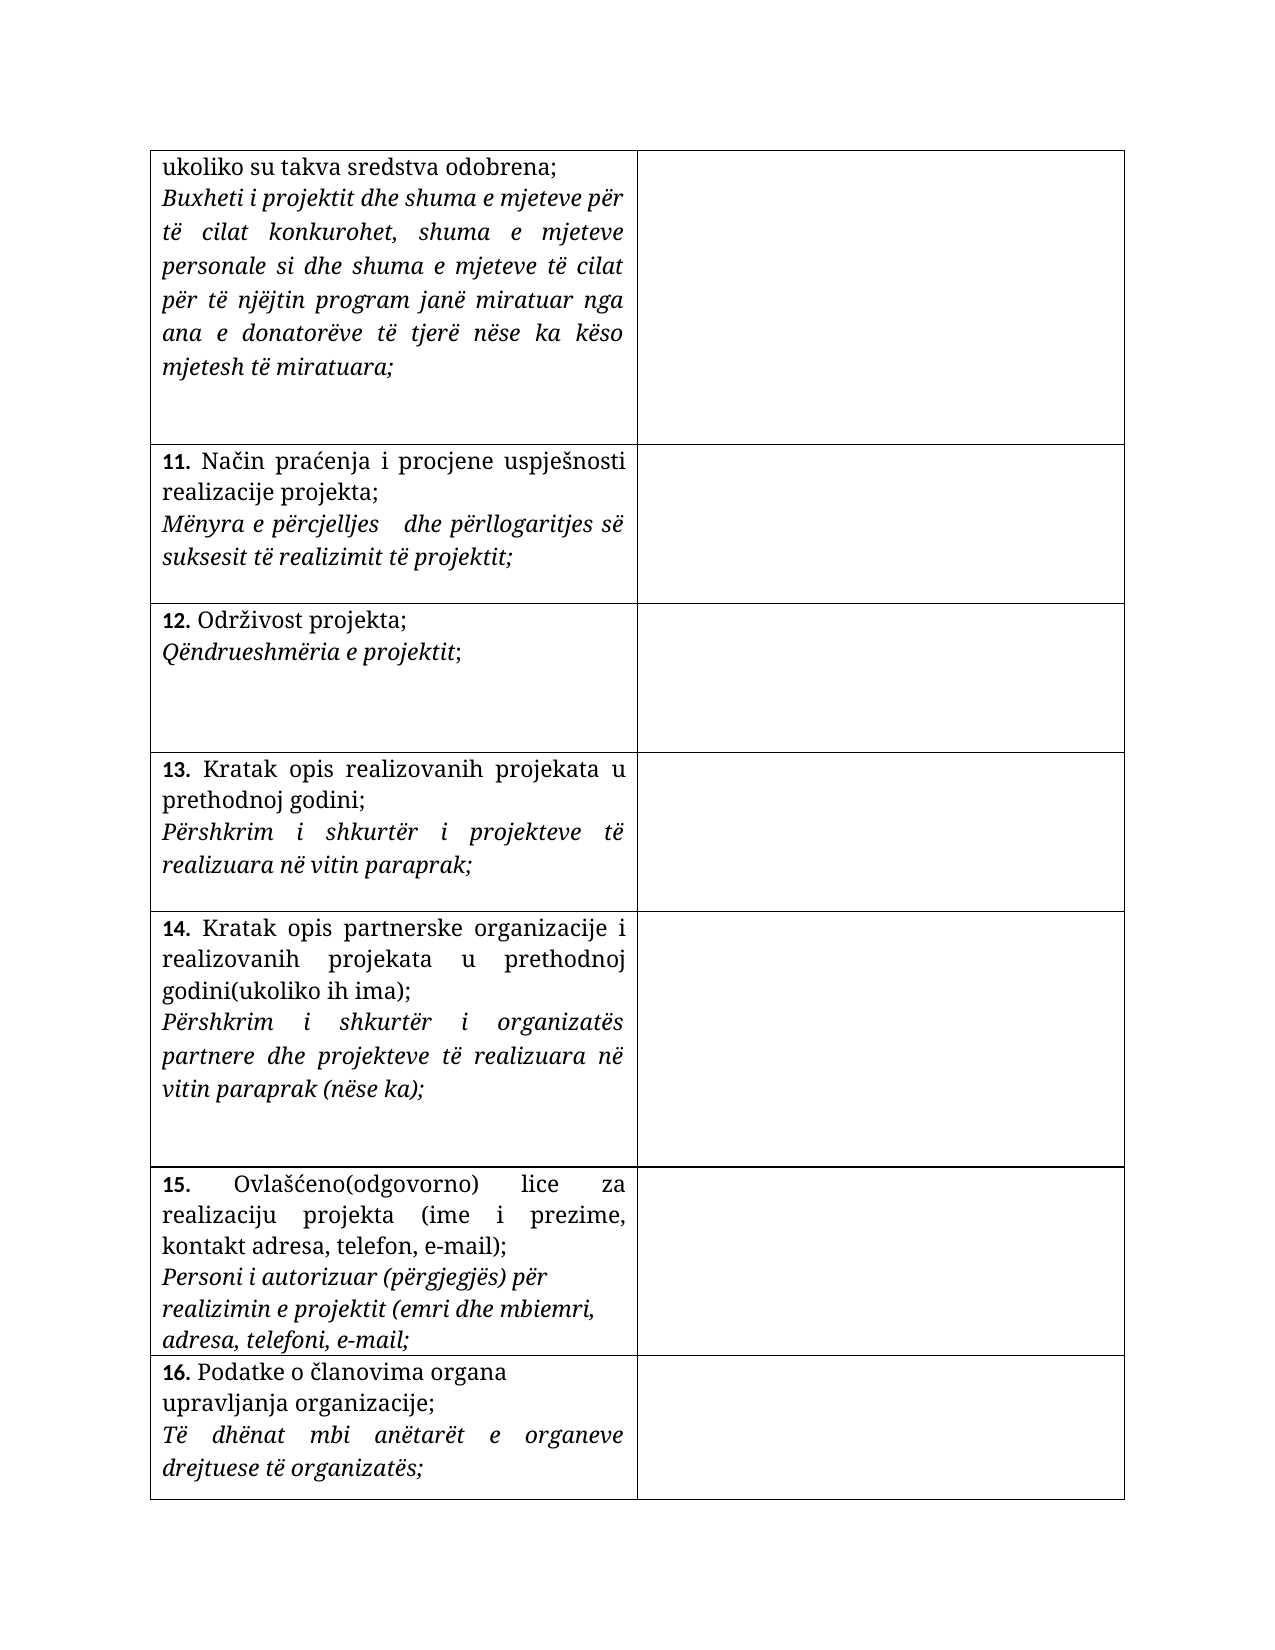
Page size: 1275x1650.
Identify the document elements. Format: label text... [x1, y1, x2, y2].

table_cell [638, 1168, 1124, 1355]
table_cell [638, 912, 1124, 1166]
table_cell [638, 445, 1124, 603]
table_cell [151, 1356, 637, 1499]
table_cell 15. Ovlašćeno(odgovorno) lice za realizaciju projekta (ime i prezime, kontakt adresa, telefon, e-mail); Personi i autorizuar (përgjegjës) për realizimin e projektit (emri dhe mbiemri, adresa, telefoni, e-mail; [151, 1168, 637, 1355]
table_cell [638, 1356, 1124, 1499]
table_cell 14. Kratak opis partnerske organizacije i realizovanih projekata u prethodnoj godini(ukoliko ih ima); Përshkrim i shkurtër i organizatës partnere dhe projekteve të realizuara në vitin paraprak (nëse ka); [151, 912, 637, 1166]
table_cell [638, 604, 1124, 752]
table_cell 12. Održivost projekta; Qëndrueshmëria e projektit; [151, 604, 637, 752]
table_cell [151, 151, 637, 444]
table_cell 13. Kratak opis realizovanih projekata u prethodnoj godini; Përshkrim i shkurtër i projekteve të realizuara në vitin paraprak; [151, 753, 637, 911]
table_cell [638, 753, 1124, 911]
table_cell 11. Način praćenja i procjene uspješnosti realizacije projekta; Mënyra e përcjelljes dhe përllogaritjes së suksesit të realizimit të projektit; [151, 445, 637, 603]
table_cell [638, 151, 1124, 444]
